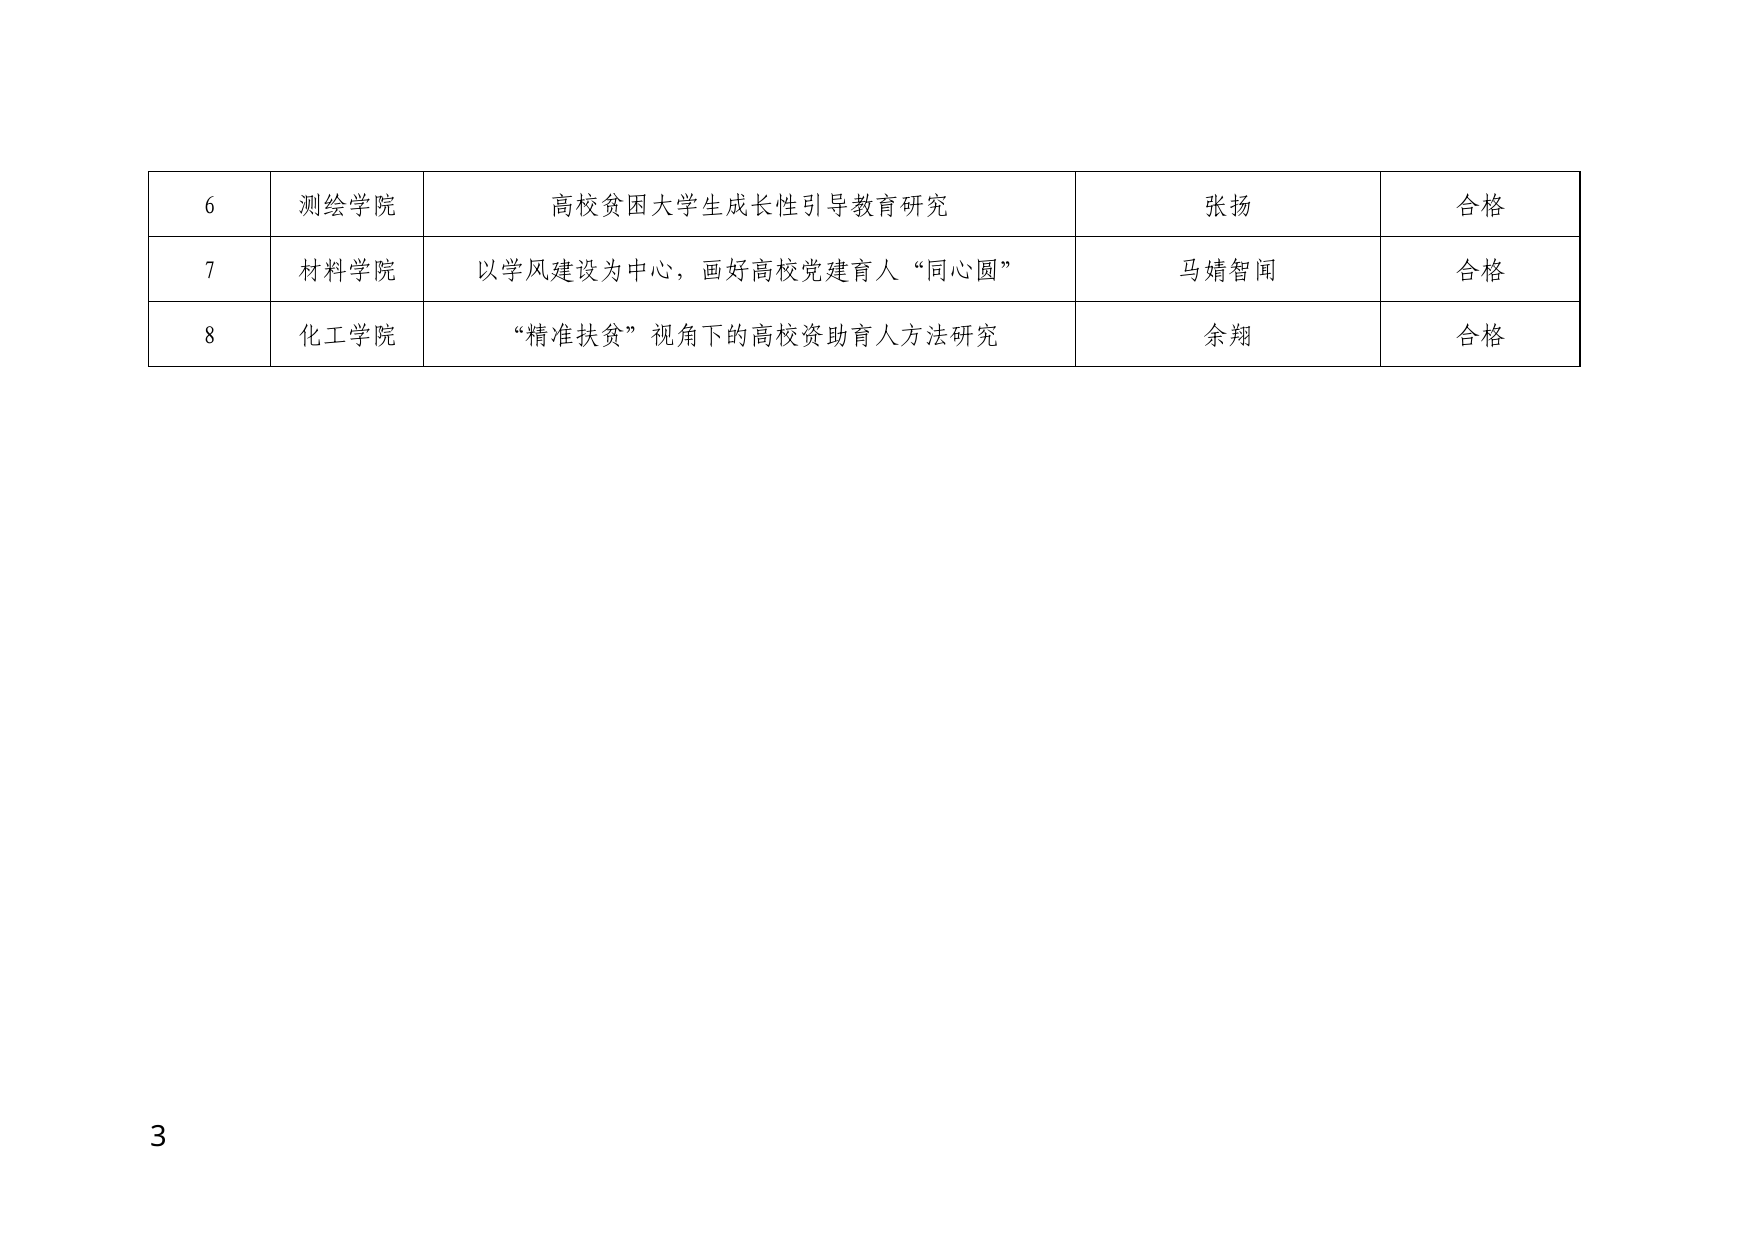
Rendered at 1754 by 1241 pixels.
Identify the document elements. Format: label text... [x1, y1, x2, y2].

table_cell 以学风建设为中心，画好高校党建育人“同心圆” [424, 237, 1075, 301]
table_cell “精准扶贫”视角下的高校资助育人方法研究 [424, 302, 1075, 366]
table_cell 7 [149, 237, 270, 301]
table_cell 化工学院 [271, 302, 423, 366]
table_cell 8 [149, 302, 270, 366]
table_cell 张扬 [1076, 172, 1380, 236]
table_cell 材料学院 [271, 237, 423, 301]
table_cell 测绘学院 [271, 172, 423, 236]
table_cell 马婧智闻 [1076, 237, 1380, 301]
table_cell 余翔 [1076, 302, 1380, 366]
table_cell 高校贫困大学生成长性引导教育研究 [424, 172, 1075, 236]
table_cell 合格 [1381, 302, 1579, 366]
table_cell 合格 [1381, 172, 1579, 236]
table_cell 6 [149, 172, 270, 236]
table_cell 合格 [1381, 237, 1579, 301]
